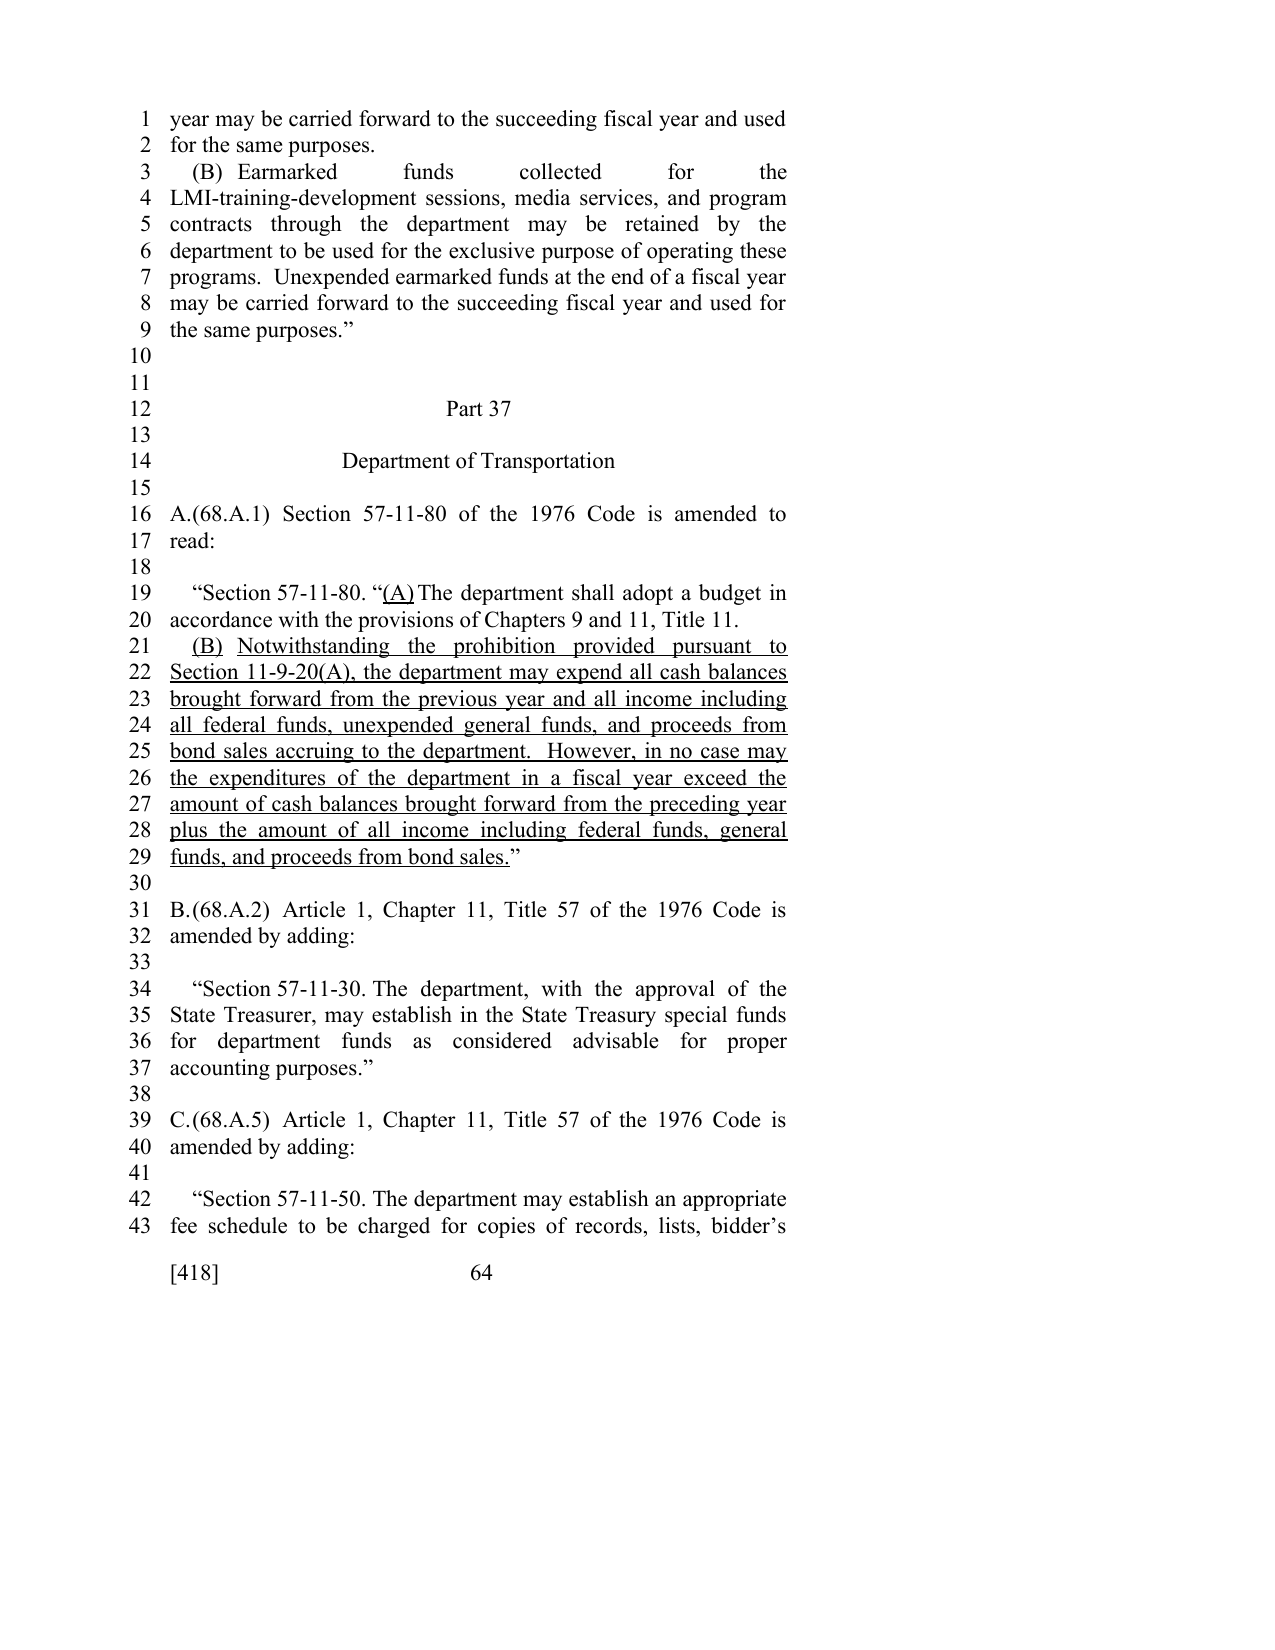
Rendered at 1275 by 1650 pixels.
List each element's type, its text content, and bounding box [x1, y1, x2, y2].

text Department of Transportation [169, 448, 787, 474]
text B. (68.A.2) Article 1, Chapter 11, Title 57 of the 1976 Code is amended by adding: [169, 896, 787, 948]
text (B) Earmarked funds collected for the LMI-training-development sessions, media services, and program contracts through the department may be retained by the department to be used for the exclusive purpose of operating these programs. Unexpended earmarked funds at the end of a fiscal year may be carried forward to the succeeding fiscal year and used for the same purposes.” [169, 158, 787, 342]
text “Section 57-11-30. The department, with the approval of the State Treasurer, may establish in the State Treasury special funds for department funds as considered advisable for proper accounting purposes.” [169, 975, 787, 1080]
text Part 37 [169, 395, 787, 421]
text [169, 1186, 787, 1238]
text C. (68.A.5) Article 1, Chapter 11, Title 57 of the 1976 Code is amended by adding: [169, 1106, 787, 1159]
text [169, 105, 787, 158]
text “Section 57-11-80. “(A) The department shall adopt a budget in accordance with the provisions of Chapters 9 and 11, Title 11. [169, 579, 787, 632]
text A. (68.A.1) Section 57-11-80 of the 1976 Code is amended to read: [169, 500, 787, 553]
